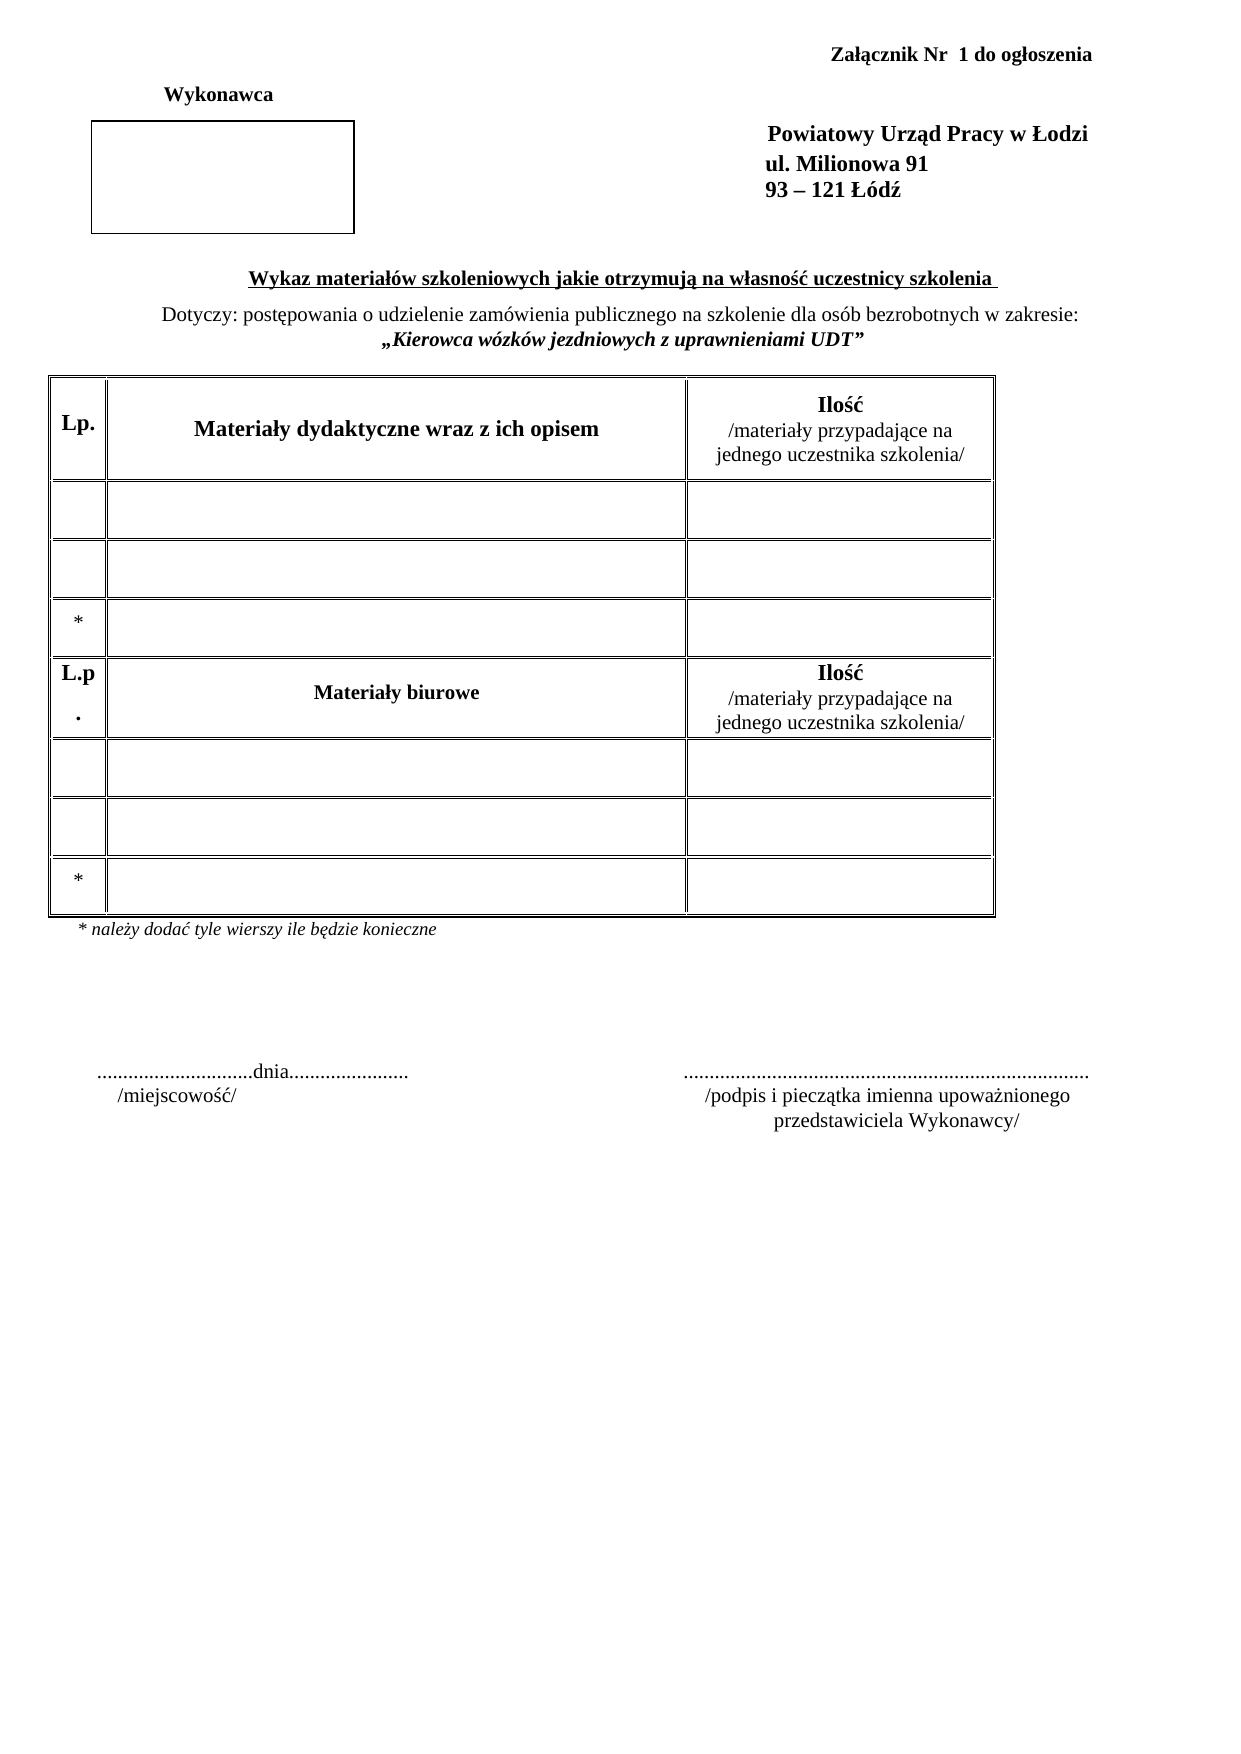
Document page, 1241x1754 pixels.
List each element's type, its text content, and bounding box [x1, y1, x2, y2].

table_cell [108, 740, 685, 796]
table_cell [108, 799, 685, 855]
table_cell [686, 479, 994, 538]
table_cell Materiały biurowe [108, 659, 685, 737]
table_cell [50, 479, 107, 538]
table_cell L.p. [50, 656, 107, 737]
table_cell [107, 859, 686, 914]
table_cell [686, 737, 994, 796]
table_cell Ilość /materiały przypadające na jednego uczestnika szkolenia/ [686, 656, 994, 737]
table_cell [686, 855, 994, 914]
table_cell [50, 737, 107, 796]
table_header Ilość /materiały przypadające na jednego uczestnika szkolenia/ [686, 378, 993, 479]
table_cell * [50, 855, 107, 914]
table_header Lp. [51, 376, 107, 479]
text Dotyczy: postępowania o udzielenie zamówienia publicznego na szkolenie dla osób bezrobotnych w zakresie: [148, 302, 1092, 326]
table_header Materiały dydaktyczne wraz z ich opisem [107, 378, 686, 479]
table_cell [686, 597, 994, 656]
text ..............................dnia....................... .............................................................................. [91, 1059, 1092, 1083]
text * należy dodać tyle wierszy ile będzie konieczne [73, 917, 1092, 939]
text Załącznik Nr 1 do ogłoszenia [148, 29, 1092, 69]
text /miejscowość/ /podpis i pieczątka imienna upoważnionego [91, 1083, 1092, 1107]
text Wykaz materiałów szkoleniowych jakie otrzymują na własność uczestnicy szkolenia [148, 266, 1092, 290]
text „Kierowca wózków jezdniowych z uprawnieniami UDT” [148, 326, 1092, 351]
table_cell [108, 482, 685, 538]
table_cell * [50, 597, 107, 656]
text Wykonawca [148, 69, 1092, 109]
table_cell [50, 796, 107, 855]
text 93 – 121 Łódź [355, 176, 1092, 202]
table_cell [50, 538, 107, 597]
text ul. Milionowa 91 [355, 149, 1092, 176]
table_cell [686, 538, 994, 597]
table_cell [108, 600, 685, 656]
table_cell [108, 541, 685, 597]
text przedstawiciela Wykonawcy/ [91, 1107, 1092, 1132]
text Powiatowy Urząd Pracy w Łodzi [148, 109, 1092, 149]
table_cell [686, 796, 994, 855]
